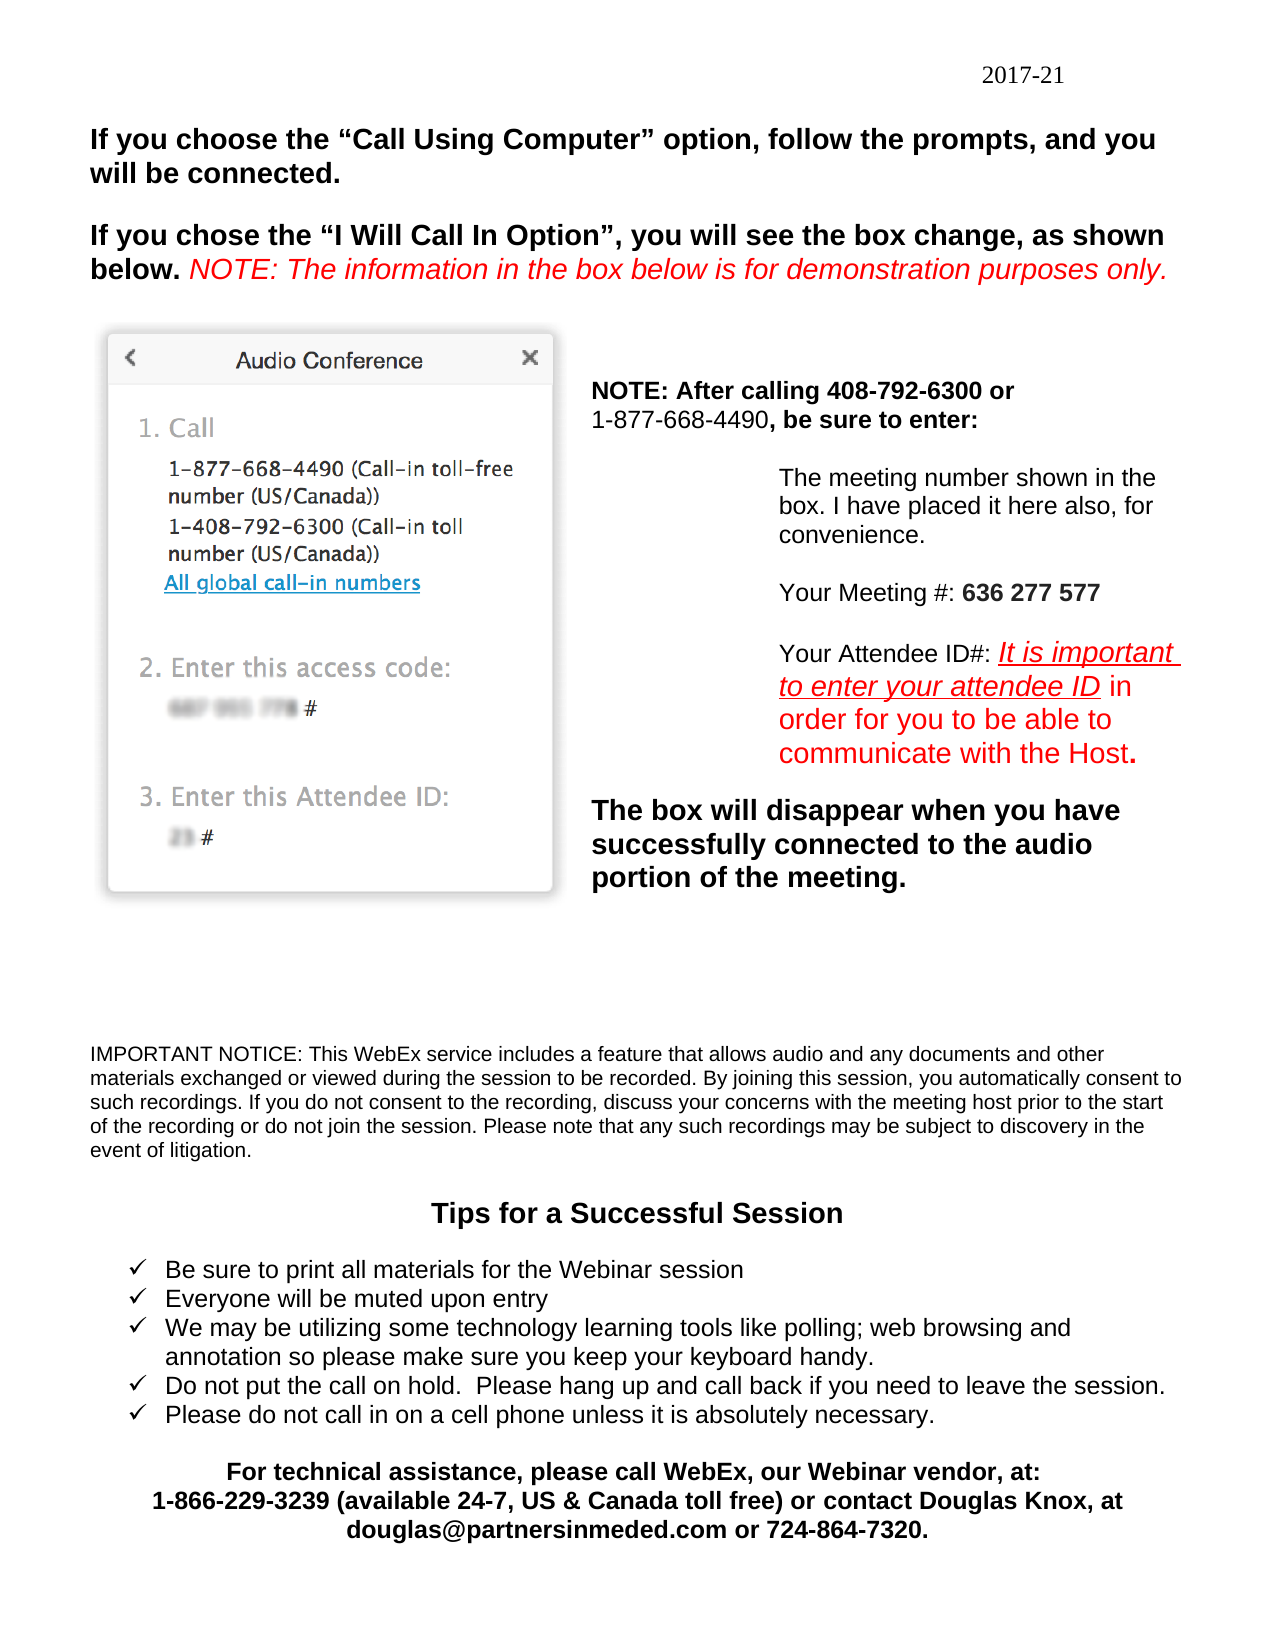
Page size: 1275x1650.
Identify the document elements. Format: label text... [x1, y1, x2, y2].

list Be sure to print all materials for the Webinar session [127, 1256, 1185, 1284]
list Do not put the call on hold. Please hang up and call back if you need to leave the session. [127, 1371, 1185, 1400]
text NOTE: After calling 408-792-6300 or [573, 376, 1185, 405]
text 1-877-668-4490, be sure to enter: [573, 405, 1185, 434]
text The box will disappear when you have successfully connected to the audio portion of the meeting. [573, 793, 1185, 894]
list Please do not call in on a cell phone unless it is absolutely necessary. [127, 1400, 1185, 1428]
text For technical assistance, please call WebEx, our Webinar vendor, at: 1-866-229-3239 (available 24-7, US & Canada toll free) or contact Douglas Knox, at douglas@partnersinmeded.com or 724-864-7320. [90, 1428, 1185, 1543]
list Everyone will be muted upon entry [127, 1284, 1185, 1313]
text IMPORTANT NOTICE: This WebEx service includes a feature that allows audio and any documents and other materials exchanged or viewed during the session to be recorded. By joining this session, you automatically consent to such recordings. If you do not consent to the recording, discuss your concerns with the meeting host prior to the start of the recording or do not join the session. Please note that any such recordings may be subject to discovery in the event of litigation. [90, 1042, 1185, 1162]
text If you chose the “I Will Call In Option”, you will see the box change, as shown below. NOTE: The information in the box below is for demonstration purposes only. [90, 218, 1185, 285]
picture [89, 318, 573, 919]
text Tips for a Successful Session [90, 1196, 1185, 1229]
list We may be utilizing some technology learning tools like polling; web browsing and annotation so please make sure you keep your keyboard handy. [127, 1313, 1185, 1371]
text Your Attendee ID#: It is important to enter your attendee ID in order for you to be able to communicate with the Host. [573, 635, 1185, 769]
text The meeting number shown in the box. I have placed it here also, for convenience. [573, 462, 1185, 549]
text If you choose the “Call Using Computer” option, follow the prompts, and you will be connected. [90, 89, 1185, 218]
text Your Meeting #: 636 277 577 [573, 577, 1185, 606]
